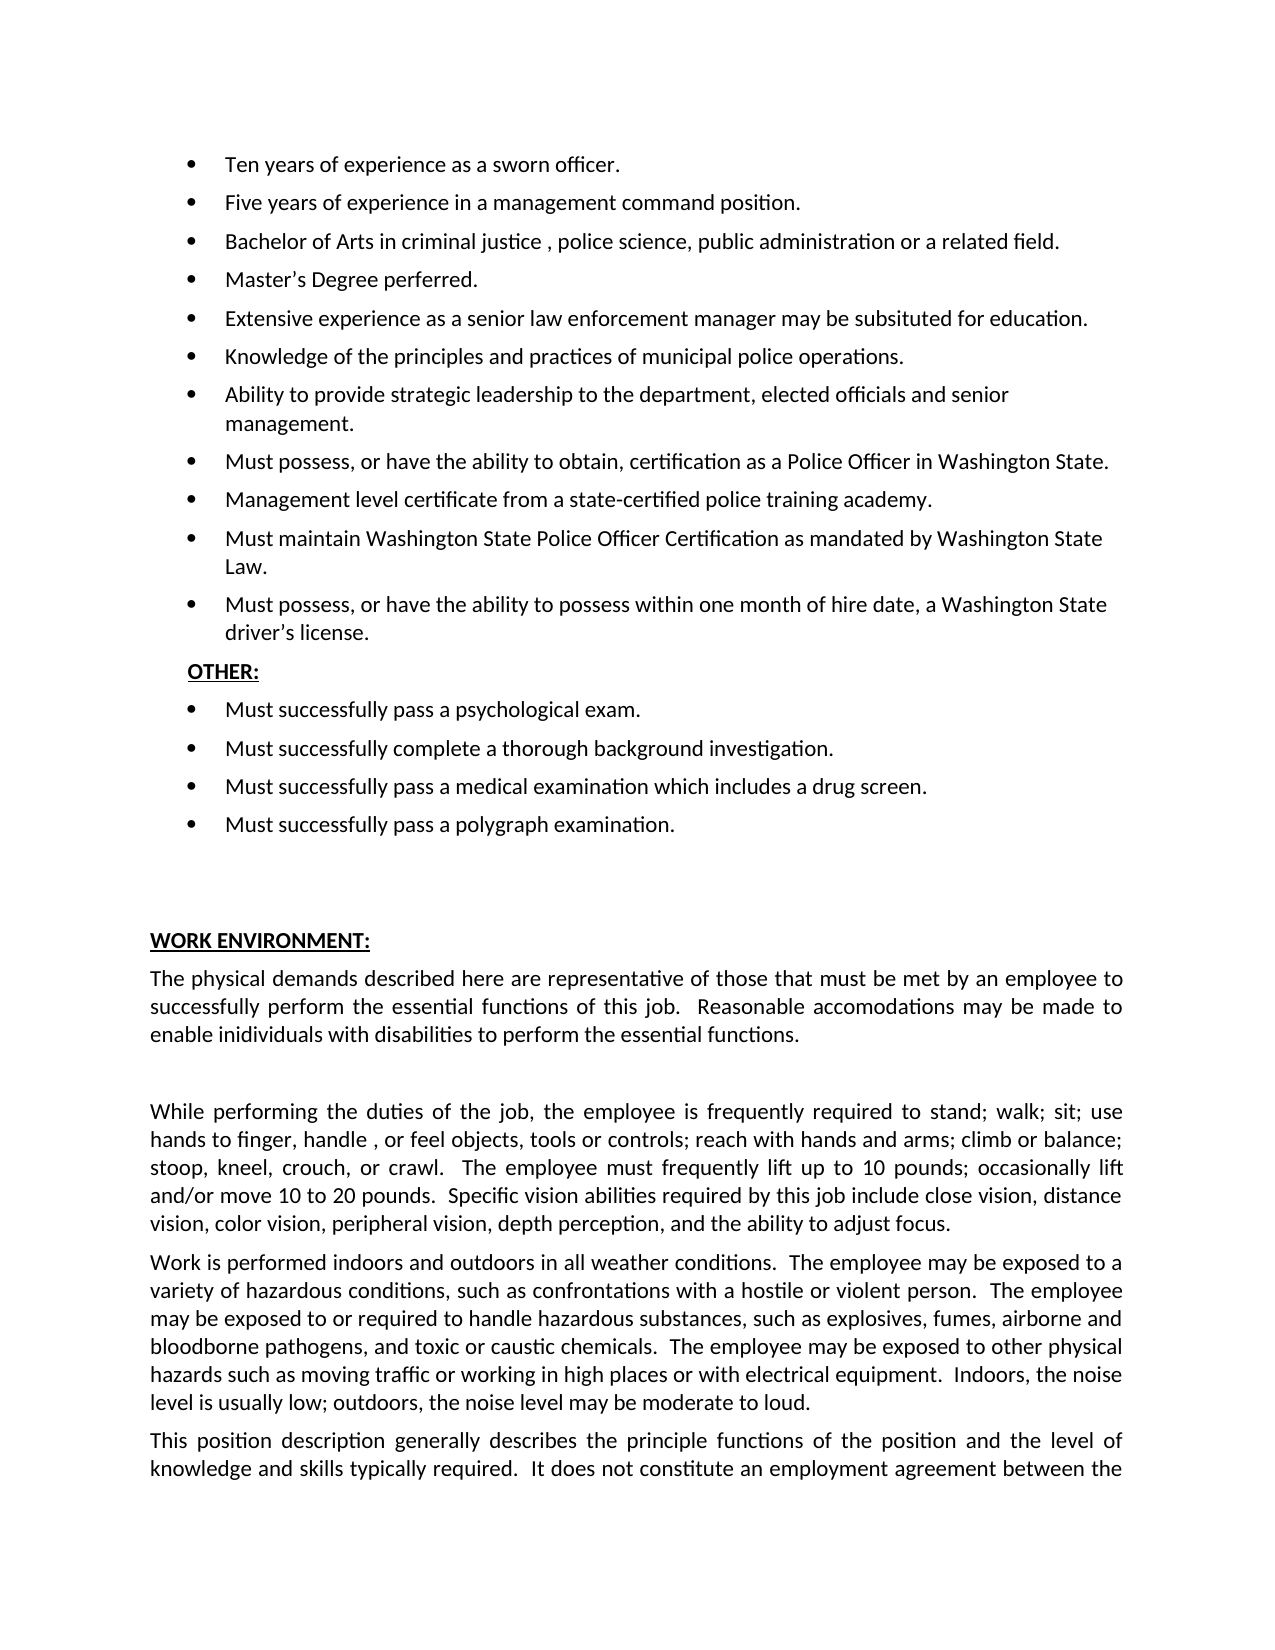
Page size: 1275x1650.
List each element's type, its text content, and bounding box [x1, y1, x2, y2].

text Work is performed indoors and outdoors in all weather conditions. The employee may be exposed to a variety of hazardous conditions, such as confrontations with a hostile or violent person. The employee may be exposed to or required to handle hazardous substances, such as explosives, fumes, airborne and bloodborne pathogens, and toxic or caustic chemicals. The employee may be exposed to other physical hazards such as moving traffic or working in high places or with electrical equipment. Indoors, the noise level is usually low; outdoors, the noise level may be moderate to loud. [150, 1248, 1125, 1416]
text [150, 1426, 1125, 1482]
list Five years of experience in a management command position. [187, 188, 1125, 216]
list Must successfully pass a psychological exam. [187, 695, 1125, 723]
list Knowledge of the principles and practices of municipal police operations. [187, 342, 1125, 370]
list Bachelor of Arts in criminal justice , police science, public administration or a related field. [187, 227, 1125, 255]
text OTHER: [187, 657, 1125, 685]
list Must possess, or have the ability to possess within one month of hire date, a Washington State driver’s license. [187, 590, 1125, 646]
list Must possess, or have the ability to obtain, certification as a Police Officer in Washington State. [187, 447, 1125, 475]
list Must maintain Washington State Police Officer Certification as mandated by Washington State Law. [187, 524, 1125, 580]
list Ten years of experience as a sworn officer. [187, 150, 1125, 178]
text The physical demands described here are representative of those that must be met by an employee to successfully perform the essential functions of this job. Reasonable accomodations may be made to enable inidividuals with disabilities to perform the essential functions. [150, 964, 1125, 1048]
text WORK ENVIRONMENT: [150, 926, 1125, 954]
list Ability to provide strategic leadership to the department, elected officials and senior management. [187, 381, 1125, 437]
list Must successfully pass a medical examination which includes a drug screen. [187, 772, 1125, 800]
list Master’s Degree perferred. [187, 265, 1125, 293]
list Must successfully pass a polygraph examination. [187, 811, 1125, 839]
list Management level certificate from a state-certified police training academy. [187, 486, 1125, 513]
list Must successfully complete a thorough background investigation. [187, 734, 1125, 762]
text While performing the duties of the job, the employee is frequently required to stand; walk; sit; use hands to finger, handle , or feel objects, tools or controls; reach with hands and arms; climb or balance; stoop, kneel, crouch, or crawl. The employee must frequently lift up to 10 pounds; occasionally lift and/or move 10 to 20 pounds. Specific vision abilities required by this job include close vision, distance vision, color vision, peripheral vision, depth perception, and the ability to adjust focus. [150, 1097, 1125, 1237]
list Extensive experience as a senior law enforcement manager may be subsituted for education. [187, 304, 1125, 332]
